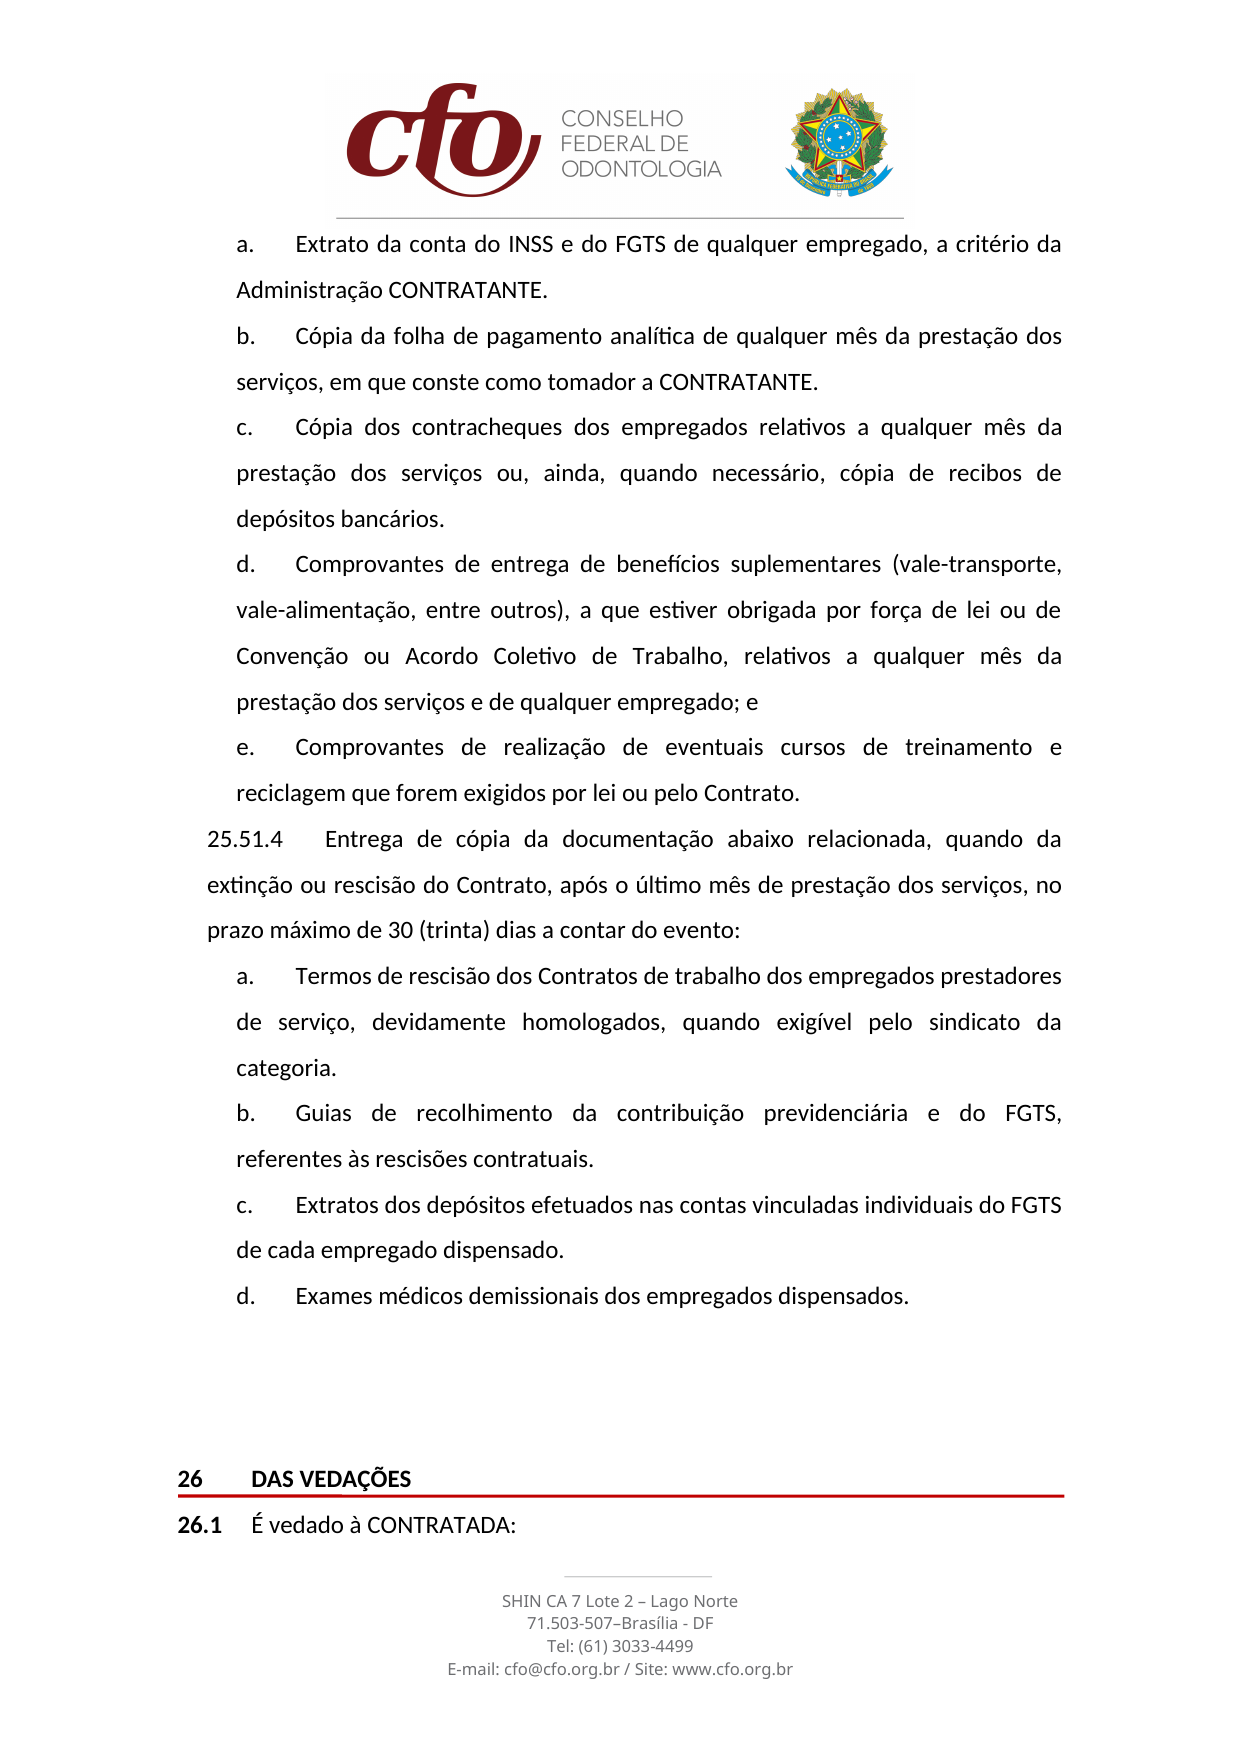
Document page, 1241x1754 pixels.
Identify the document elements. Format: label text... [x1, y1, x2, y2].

list Extrato da conta do INSS e do FGTS de qualquer empregado, a critério da Administração CONTRATANTE. [236, 228, 1063, 305]
list Termos de rescisão dos Contratos de trabalho dos empregados prestadores de serviço, devidamente homologados, quando exigível pelo sindicato da categoria. [236, 960, 1063, 1082]
list DAS VEDAÇÕES [177, 1463, 1063, 1494]
list Comprovantes de entrega de benefícios suplementares (vale-transporte, vale-alimentação, entre outros), a que estiver obrigada por força de lei ou de Convenção ou Acordo Coletivo de Trabalho, relativos a qualquer mês da prestação dos serviços e de qualquer empregado; e [236, 549, 1063, 716]
list Comprovantes de realização de eventuais cursos de treinamento e reciclagem que forem exigidos por lei ou pelo Contrato. [236, 732, 1063, 808]
list Guias de recolhimento da contribuição previdenciária e do FGTS, referentes às rescisões contratuais. [236, 1097, 1063, 1174]
picture [324, 73, 916, 229]
list É vedado à CONTRATADA: [177, 1509, 1063, 1539]
list Cópia da folha de pagamento analítica de qualquer mês da prestação dos serviços, em que conste como tomador a CONTRATANTE. [236, 320, 1063, 396]
list Extratos dos depósitos efetuados nas contas vinculadas individuais do FGTS de cada empregado dispensado. [236, 1189, 1063, 1265]
list Exames médicos demissionais dos empregados dispensados. [236, 1280, 1063, 1311]
list Entrega de cópia da documentação abaixo relacionada, quando da extinção ou rescisão do Contrato, após o último mês de prestação dos serviços, no prazo máximo de 30 (trinta) dias a contar do evento: [207, 823, 1063, 945]
list Cópia dos contracheques dos empregados relativos a qualquer mês da prestação dos serviços ou, ainda, quando necessário, cópia de recibos de depósitos bancários. [236, 411, 1063, 533]
